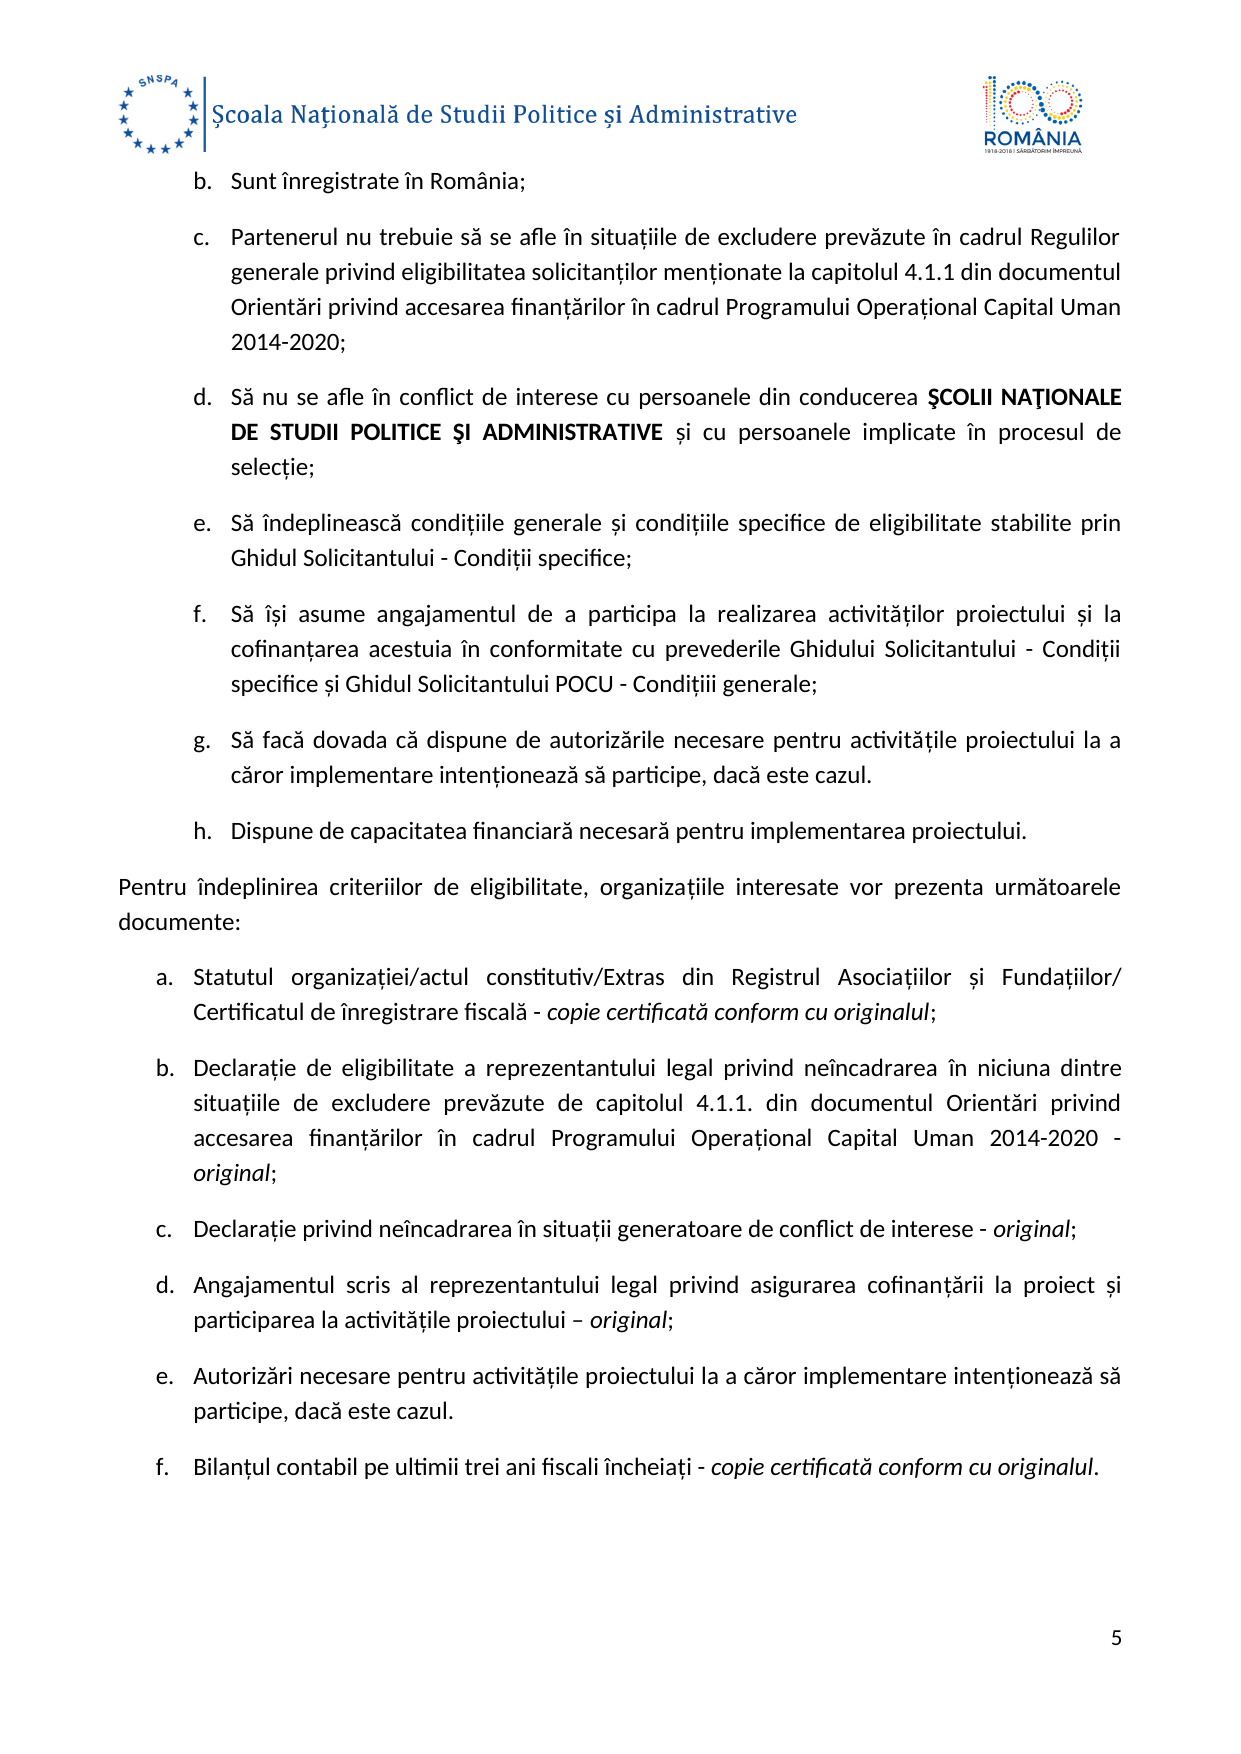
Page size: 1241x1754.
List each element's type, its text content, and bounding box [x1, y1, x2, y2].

list Sunt înregistrate în România; [193, 165, 1122, 195]
list Statutul organizaţiei/actul constitutiv/Extras din Registrul Asociațiilor și Fundațiilor/ Certificatul de înregistrare fiscală - copie certificată conform cu originalul; [156, 961, 1122, 1027]
text Pentru îndeplinirea criteriilor de eligibilitate, organizațiile interesate vor prezenta următoarele documente: [118, 871, 1122, 936]
list Să îndeplinească condițiile generale și condițiile specifice de eligibilitate stabilite prin Ghidul Solicitantului - Condiţii specifice; [193, 507, 1122, 573]
list Să facă dovada că dispune de autorizările necesare pentru activitățile proiectului la a căror implementare intenționează să participe, dacă este cazul. [193, 724, 1122, 789]
list Declarație privind neîncadrarea în situații generatoare de conflict de interese - original; [156, 1213, 1122, 1244]
list Să își asume angajamentul de a participa la realizarea activităților proiectului și la cofinanțarea acestuia în conformitate cu prevederile Ghidului Solicitantului - Condiţii specifice şi Ghidul Solicitantului POCU - Condiţiii generale; [193, 598, 1122, 699]
list Autorizări necesare pentru activitățile proiectului la a căror implementare intenționează să participe, dacă este cazul. [156, 1360, 1122, 1425]
list Dispune de capacitatea financiară necesară pentru implementarea proiectului. [193, 815, 1122, 845]
list Să nu se afle în conflict de interese cu persoanele din conducerea ŞCOLII NAŢIONALE DE STUDII POLITICE ŞI ADMINISTRATIVE și cu persoanele implicate în procesul de selecție; [193, 381, 1122, 482]
list Bilanțul contabil pe ultimii trei ani fiscali încheiați - copie certificată conform cu originalul. [156, 1451, 1122, 1481]
picture [118, 75, 1094, 154]
list Angajamentul scris al reprezentantului legal privind asigurarea cofinanțării la proiect și participarea la activitățile proiectului – original; [156, 1269, 1122, 1334]
list Partenerul nu trebuie să se afle în situaţiile de excludere prevăzute în cadrul Regulilor generale privind eligibilitatea solicitanţilor menționate la capitolul 4.1.1 din documentul Orientări privind accesarea finanțărilor în cadrul Programului Operațional Capital Uman 2014-2020; [193, 221, 1122, 356]
list Declarație de eligibilitate a reprezentantului legal privind neîncadrarea în niciuna dintre situațiile de excludere prevăzute de capitolul 4.1.1. din documentul Orientări privind accesarea finanțărilor în cadrul Programului Operațional Capital Uman 2014-2020 - original; [156, 1052, 1122, 1188]
